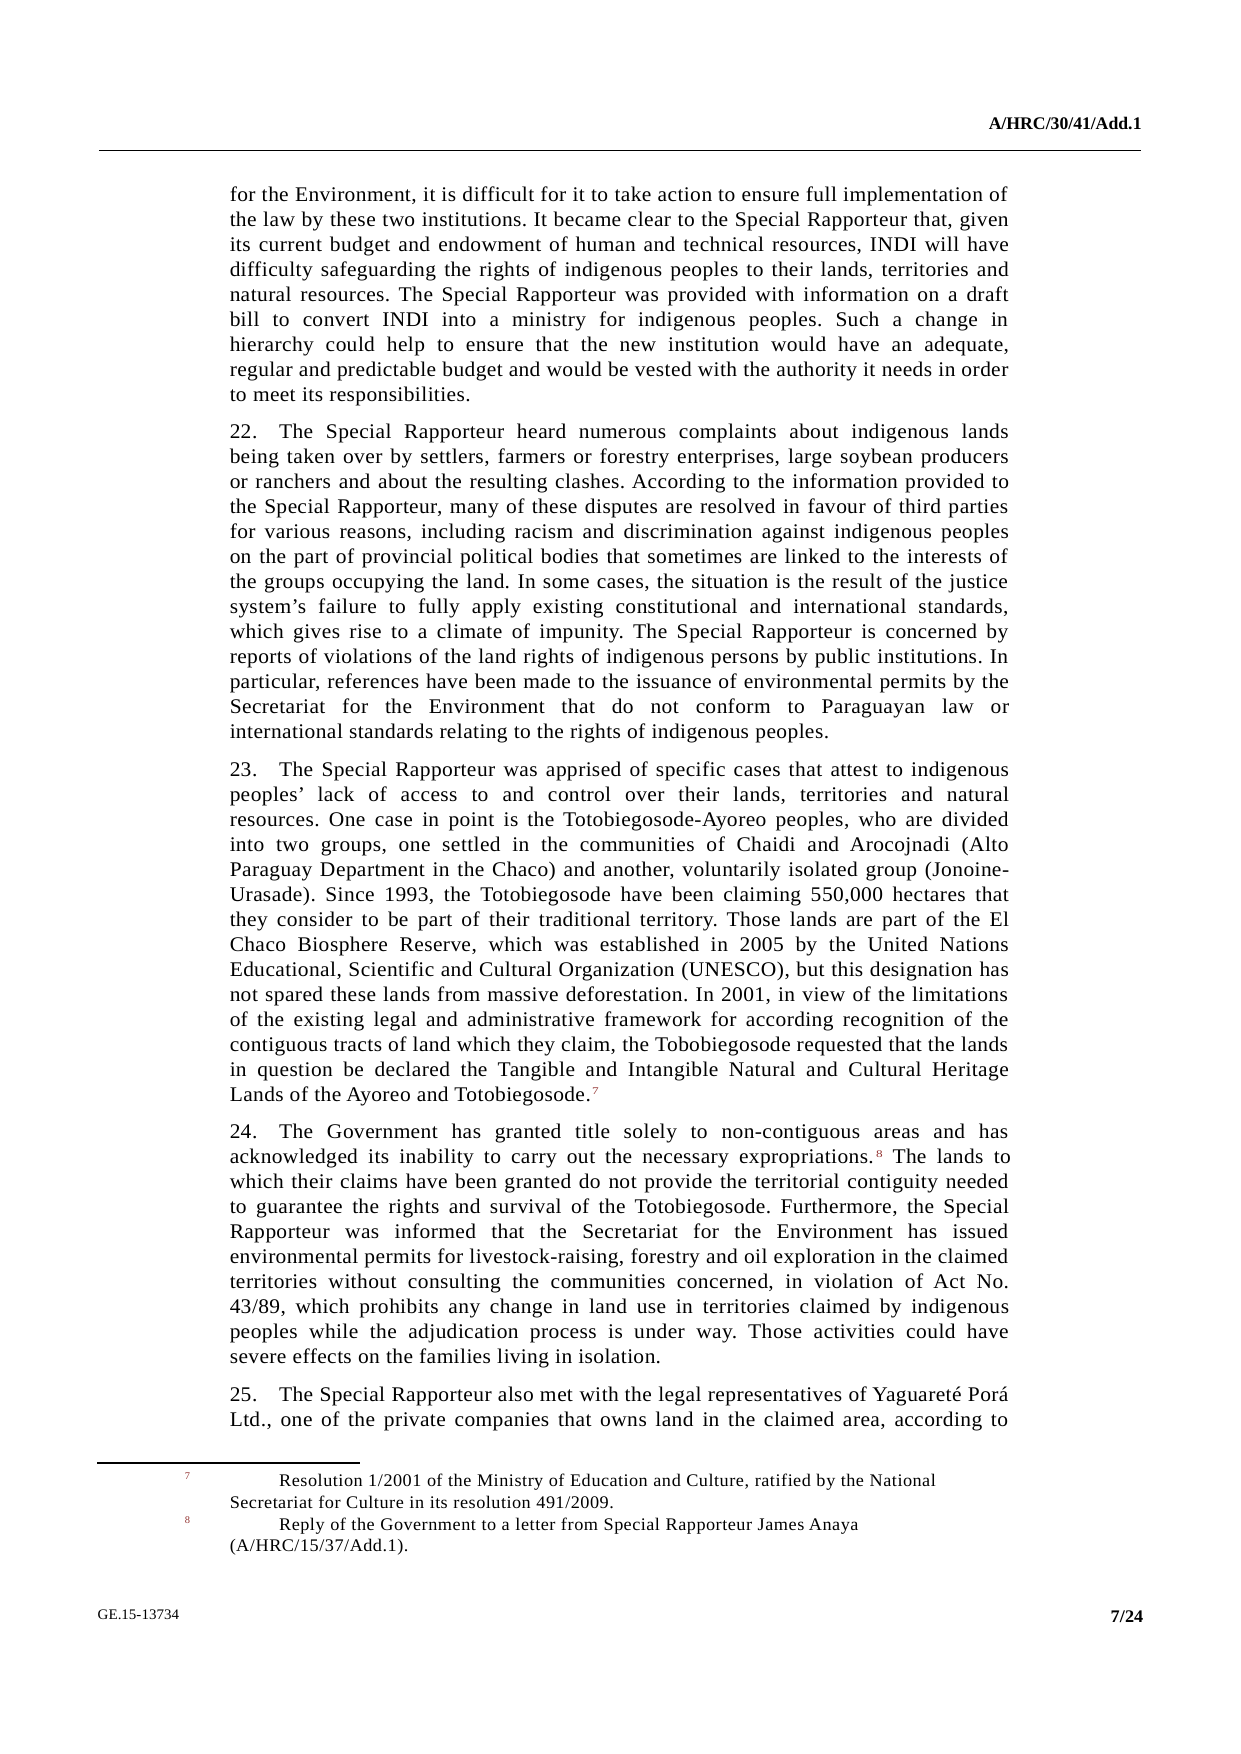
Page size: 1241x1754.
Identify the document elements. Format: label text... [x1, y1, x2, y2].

text 23. The Special Rapporteur was apprised of specific cases that attest to indigenous peoples’ lack of access to and control over their lands, territories and natural resources. One case in point is the Totobiegosode-Ayoreo peoples, who are divided into two groups, one settled in the communities of Chaidi and Arocojnadi (Alto Paraguay Department in the Chaco) and another, voluntarily isolated group (Jonoine-Urasade). Since 1993, the Totobiegosode have been claiming 550,000 hectares that they consider to be part of their traditional territory. Those lands are part of the El Chaco Biosphere Reserve, which was established in 2005 by the United Nations Educational, Scientific and Cultural Organization (UNESCO), but this designation has not spared these lands from massive deforestation. In 2001, in view of the limitations of the existing legal and administrative framework for according recognition of the contiguous tracts of land which they claim, the Tobobiegosode requested that the lands in question be declared the Tangible and Intangible Natural and Cultural Heritage Lands of the Ayoreo and Totobiegosode. [229, 756, 1011, 1106]
text 22. The Special Rapporteur heard numerous complaints about indigenous lands being taken over by settlers, farmers or forestry enterprises, large soybean producers or ranchers and about the resulting clashes. According to the information provided to the Special Rapporteur, many of these disputes are resolved in favour of third parties for various reasons, including racism and discrimination against indigenous peoples on the part of provincial political bodies that sometimes are linked to the interests of the groups occupying the land. In some cases, the situation is the result of the justice system’s failure to fully apply existing constitutional and international standards, which gives rise to a climate of impunity. The Special Rapporteur is concerned by reports of violations of the land rights of indigenous persons by public institutions. In particular, references have been made to the issuance of environmental permits by the Secretariat for the Environment that do not conform to Paraguayan law or international standards relating to the rights of indigenous peoples. [229, 419, 1011, 744]
text 24. The Government has granted title solely to non-contiguous areas and has acknowledged its inability to carry out the necessary expropriations. The lands to which their claims have been granted do not provide the territorial contiguity needed to guarantee the rights and survival of the Totobiegosode. Furthermore, the Special Rapporteur was informed that the Secretariat for the Environment has issued environmental permits for livestock-raising, forestry and oil exploration in the claimed territories without consulting the communities concerned, in violation of Act No. 43/89, which prohibits any change in land use in territories claimed by indigenous peoples while the adjudication process is under way. Those activities could have severe effects on the families living in isolation. [229, 1119, 1011, 1369]
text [229, 1381, 1011, 1431]
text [229, 181, 1011, 406]
